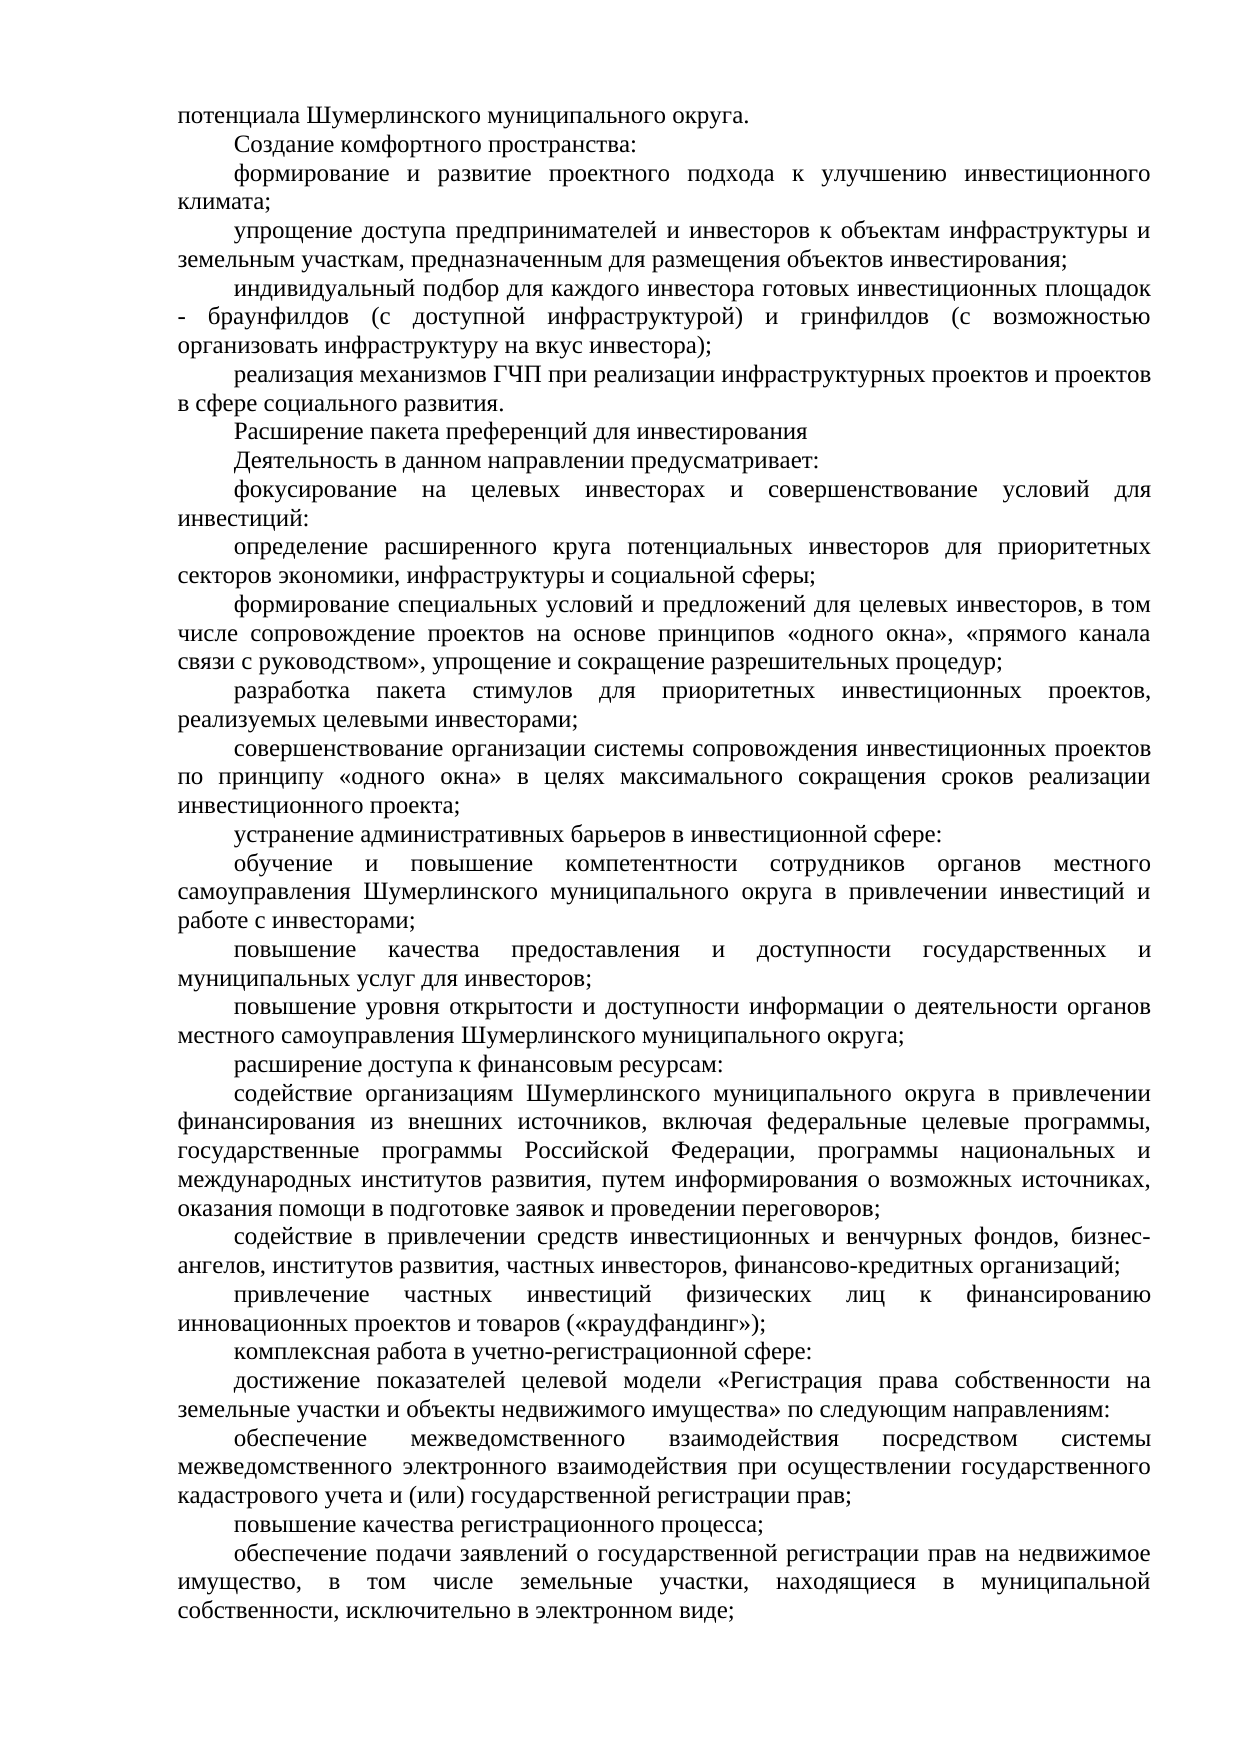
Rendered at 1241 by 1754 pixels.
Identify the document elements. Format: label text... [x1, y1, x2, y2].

text определение расширенного круга потенциальных инвесторов для приоритетных секторов экономики, инфраструктуры и социальной сферы; [177, 531, 1152, 589]
text повышение качества регистрационного процесса; [177, 1509, 1152, 1538]
text обеспечение подачи заявлений о государственной регистрации прав на недвижимое имущество, в том числе земельные участки, находящиеся в муниципальной собственности, исключительно в электронном виде; [177, 1538, 1152, 1624]
text формирование специальных условий и предложений для целевых инвесторов, в том числе сопровождение проектов на основе принципов «одного окна», «прямого канала связи с руководством», упрощение и сокращение разрешительных процедур; [177, 589, 1152, 675]
text устранение административных барьеров в инвестиционной сфере: [177, 819, 1152, 848]
text разработка пакета стимулов для приоритетных инвестиционных проектов, реализуемых целевыми инвесторами; [177, 675, 1152, 733]
text достижение показателей целевой модели «Регистрация права собственности на земельные участки и объекты недвижимого имущества» по следующим направлениям: [177, 1365, 1152, 1423]
text содействие в привлечении средств инвестиционных и венчурных фондов, бизнес-ангелов, институтов развития, частных инвесторов, финансово-кредитных организаций; [177, 1221, 1152, 1279]
text Создание комфортного пространства: [177, 129, 1152, 158]
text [177, 100, 1152, 129]
text обеспечение межведомственного взаимодействия посредством системы межведомственного электронного взаимодействия при осуществлении государственного кадастрового учета и (или) государственной регистрации прав; [177, 1423, 1152, 1509]
text привлечение частных инвестиций физических лиц к финансированию инновационных проектов и товаров («краудфандинг»); [177, 1279, 1152, 1336]
text Деятельность в данном направлении предусматривает: [177, 445, 1152, 474]
text упрощение доступа предпринимателей и инвесторов к объектам инфраструктуры и земельным участкам, предназначенным для размещения объектов инвестирования; [177, 215, 1152, 273]
text обучение и повышение компетентности сотрудников органов местного самоуправления Шумерлинского муниципального округа в привлечении инвестиций и работе с инвесторами; [177, 848, 1152, 934]
text формирование и развитие проектного подхода к улучшению инвестиционного климата; [177, 158, 1152, 215]
text комплексная работа в учетно-регистрационной сфере: [177, 1336, 1152, 1365]
text реализация механизмов ГЧП при реализации инфраструктурных проектов и проектов в сфере социального развития. [177, 359, 1152, 416]
text расширение доступа к финансовым ресурсам: [177, 1049, 1152, 1078]
text индивидуальный подбор для каждого инвестора готовых инвестиционных площадок - браунфилдов (с доступной инфраструктурой) и гринфилдов (с возможностью организовать инфраструктуру на вкус инвестора); [177, 273, 1152, 359]
text совершенствование организации системы сопровождения инвестиционных проектов по принципу «одного окна» в целях максимального сокращения сроков реализации инвестиционного проекта; [177, 733, 1152, 819]
text содействие организациям Шумерлинского муниципального округа в привлечении финансирования из внешних источников, включая федеральные целевые программы, государственные программы Российской Федерации, программы национальных и международных институтов развития, путем информирования о возможных источниках, оказания помощи в подготовке заявок и проведении переговоров; [177, 1078, 1152, 1221]
text фокусирование на целевых инвесторах и совершенствование условий для инвестиций: [177, 474, 1152, 531]
text повышение качества предоставления и доступности государственных и муниципальных услуг для инвесторов; [177, 934, 1152, 991]
text Расширение пакета преференций для инвестирования [177, 416, 1152, 445]
text повышение уровня открытости и доступности информации о деятельности органов местного самоуправления Шумерлинского муниципального округа; [177, 991, 1152, 1049]
